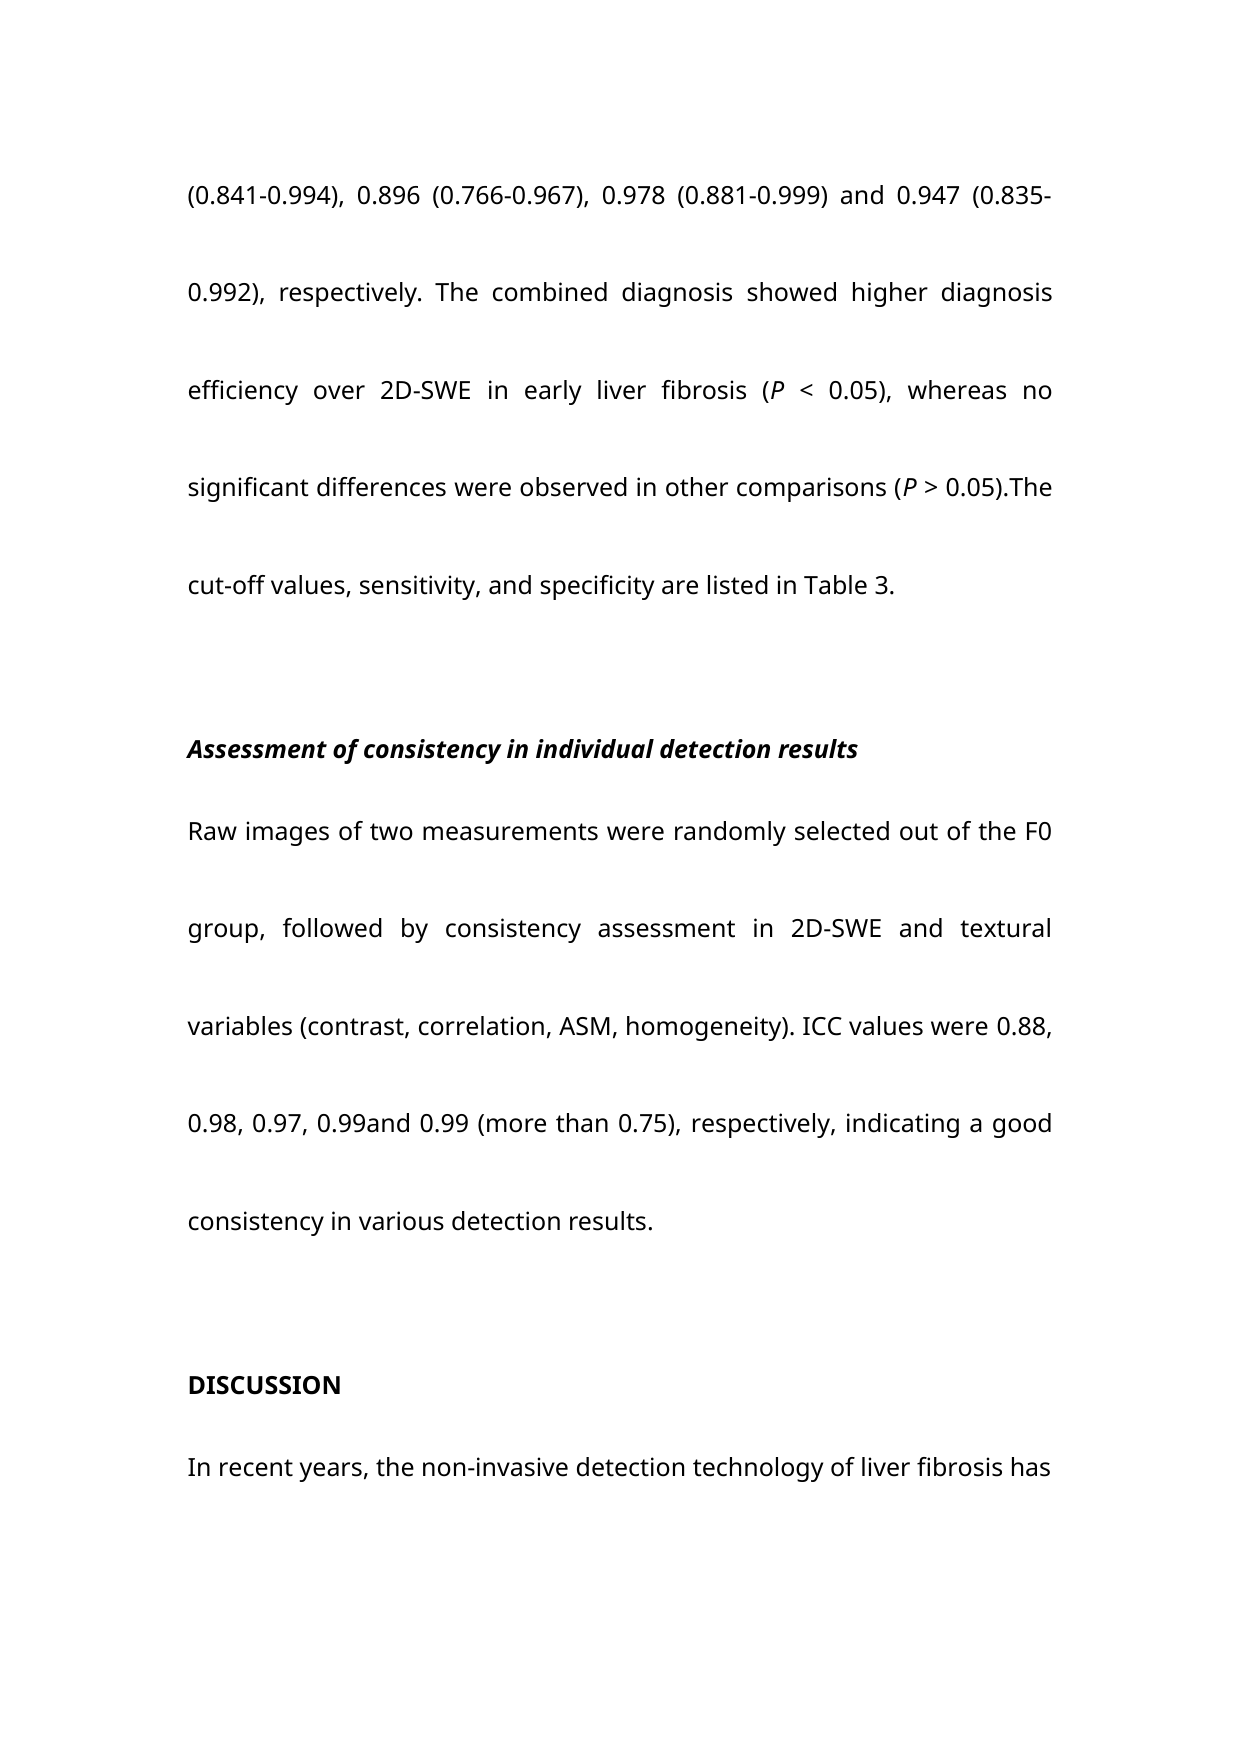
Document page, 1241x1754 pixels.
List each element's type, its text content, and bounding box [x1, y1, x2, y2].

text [187, 162, 1053, 617]
text DISCUSSION [187, 1352, 1053, 1417]
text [187, 1434, 1053, 1499]
text Raw images of two measurements were randomly selected out of the F0 group, followed by consistency assessment in 2D-SWE and textural variables (contrast, correlation, ASM, homogeneity). ICC values were 0.88, 0.98, 0.97, 0.99and 0.99 (more than 0.75), respectively, indicating a good consistency in various detection results. [187, 798, 1053, 1253]
text Assessment of consistency in individual detection results [187, 716, 1053, 781]
